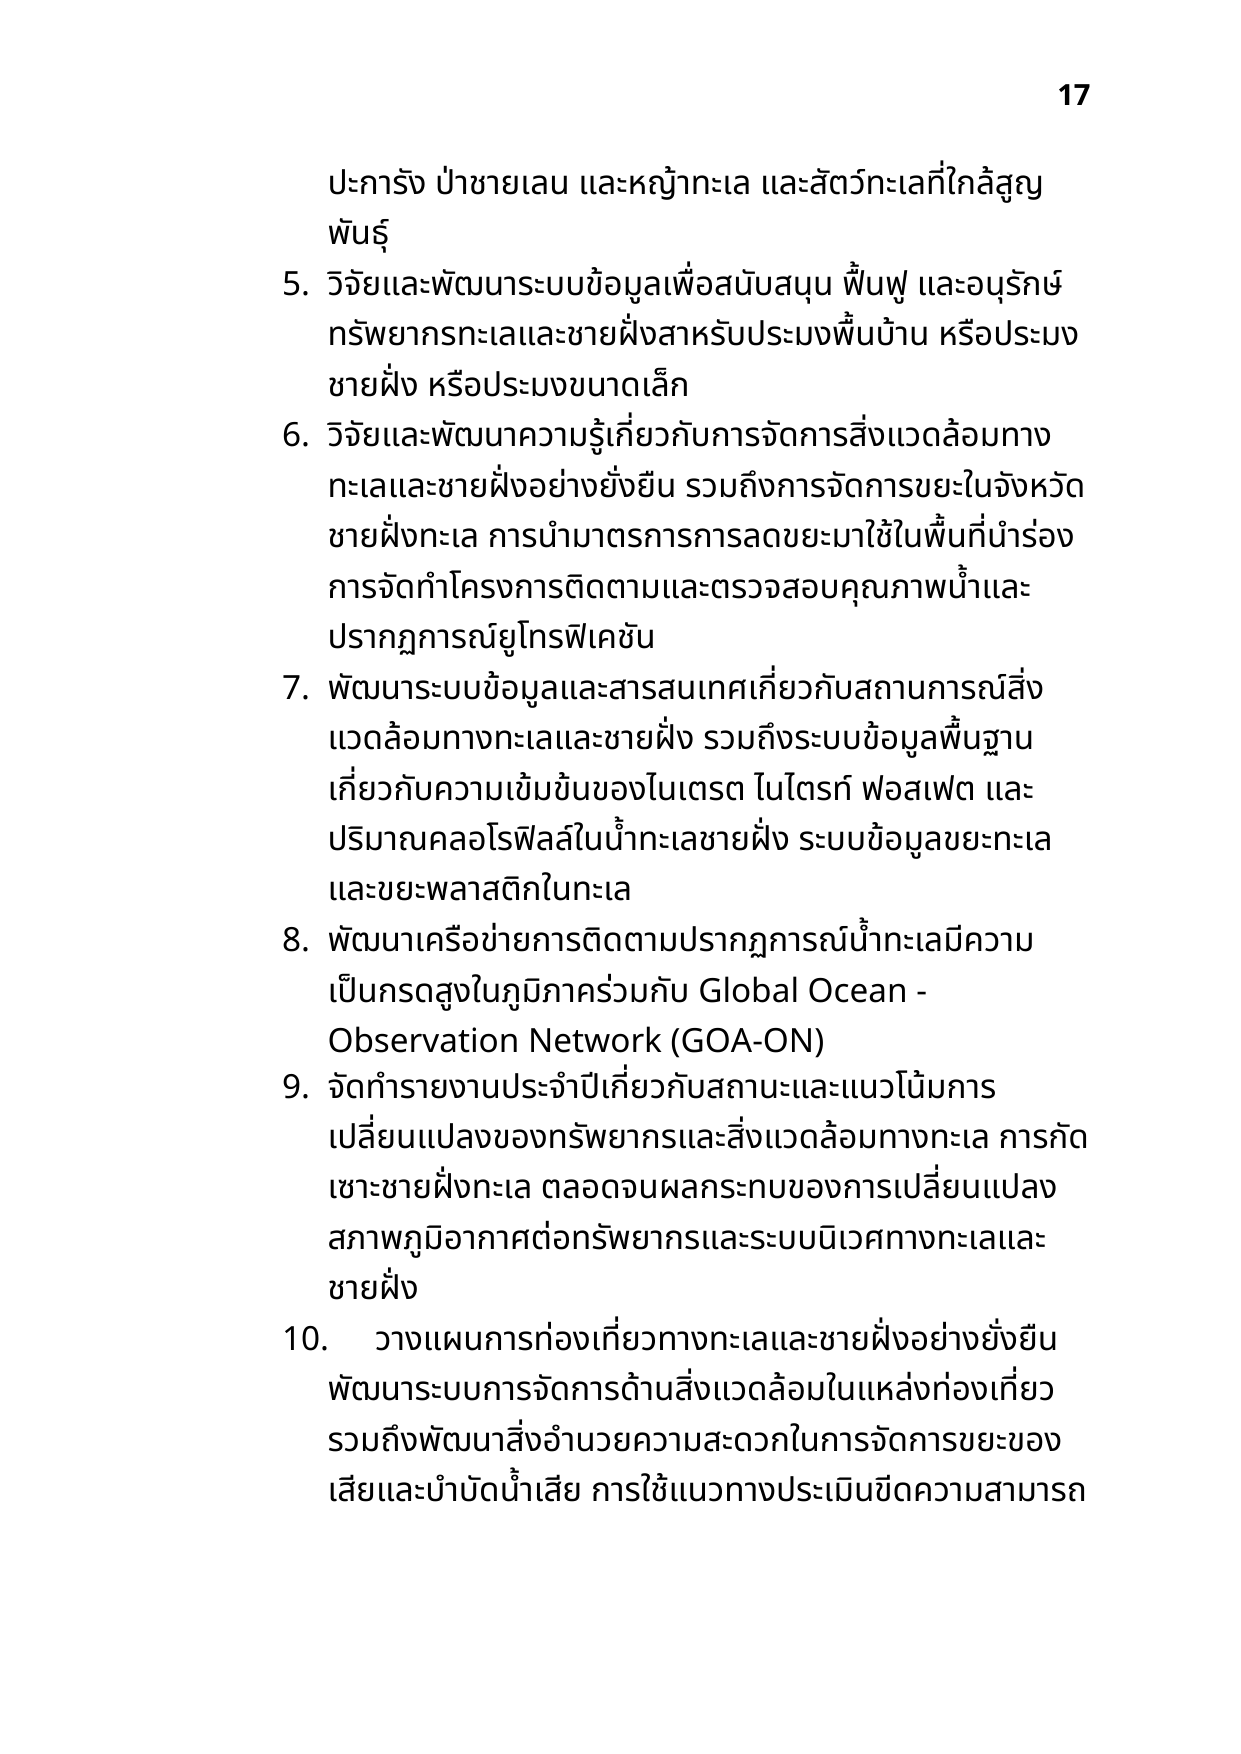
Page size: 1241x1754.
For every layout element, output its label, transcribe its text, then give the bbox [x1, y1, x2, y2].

list พัฒนาเครือข่ายการติดตามปรากฏการณ์น้ำทะเลมีความเป็นกรดสูงในภูมิภาคร่วมกับ Global Ocean - Observation Network (GOA-ON) [282, 916, 1090, 1062]
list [282, 1315, 1090, 1517]
list พัฒนาระบบข้อมูลและสารสนเทศเกี่ยวกับสถานการณ์สิ่งแวดล้อมทางทะเลและชายฝั่ง รวมถึงระบบข้อมูลพื้นฐานเกี่ยวกับความเข้มข้นของไนเตรต ไนไตรท์ ฟอสเฟต และปริมาณคลอโรฟิลล์ในน้ำทะเลชายฝั่ง ระบบข้อมูลขยะทะเลและขยะพลาสติกในทะเล [282, 663, 1090, 916]
list วิจัยและพัฒนาความรู้เกี่ยวกับการจัดการสิ่งแวดล้อมทางทะเลและชายฝั่งอย่างยั่งยืน รวมถึงการจัดการขยะในจังหวัดชายฝั่งทะเล การนำมาตรการการลดขยะมาใช้ในพื้นที่นำร่อง การจัดทำโครงการติดตามและตรวจสอบคุณภาพน้ำและปรากฏการณ์ยูโทรฟิเคชัน [282, 411, 1090, 663]
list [282, 159, 1090, 260]
list วิจัยและพัฒนาระบบข้อมูลเพื่อสนับสนุน ฟื้นฟู และอนุรักษ์ทรัพยากรทะเลและชายฝั่งสาหรับประมงพื้นบ้าน หรือประมงชายฝั่ง หรือประมงขนาดเล็ก [282, 260, 1090, 411]
list จัดทำรายงานประจำปีเกี่ยวกับสถานะและแนวโน้มการเปลี่ยนแปลงของทรัพยากรและสิ่งแวดล้อมทางทะเล การกัดเซาะชายฝั่งทะเล ตลอดจนผลกระทบของการเปลี่ยนแปลงสภาพภูมิอากาศต่อทรัพยากรและระบบนิเวศทางทะเลและชายฝั่ง [282, 1062, 1090, 1315]
